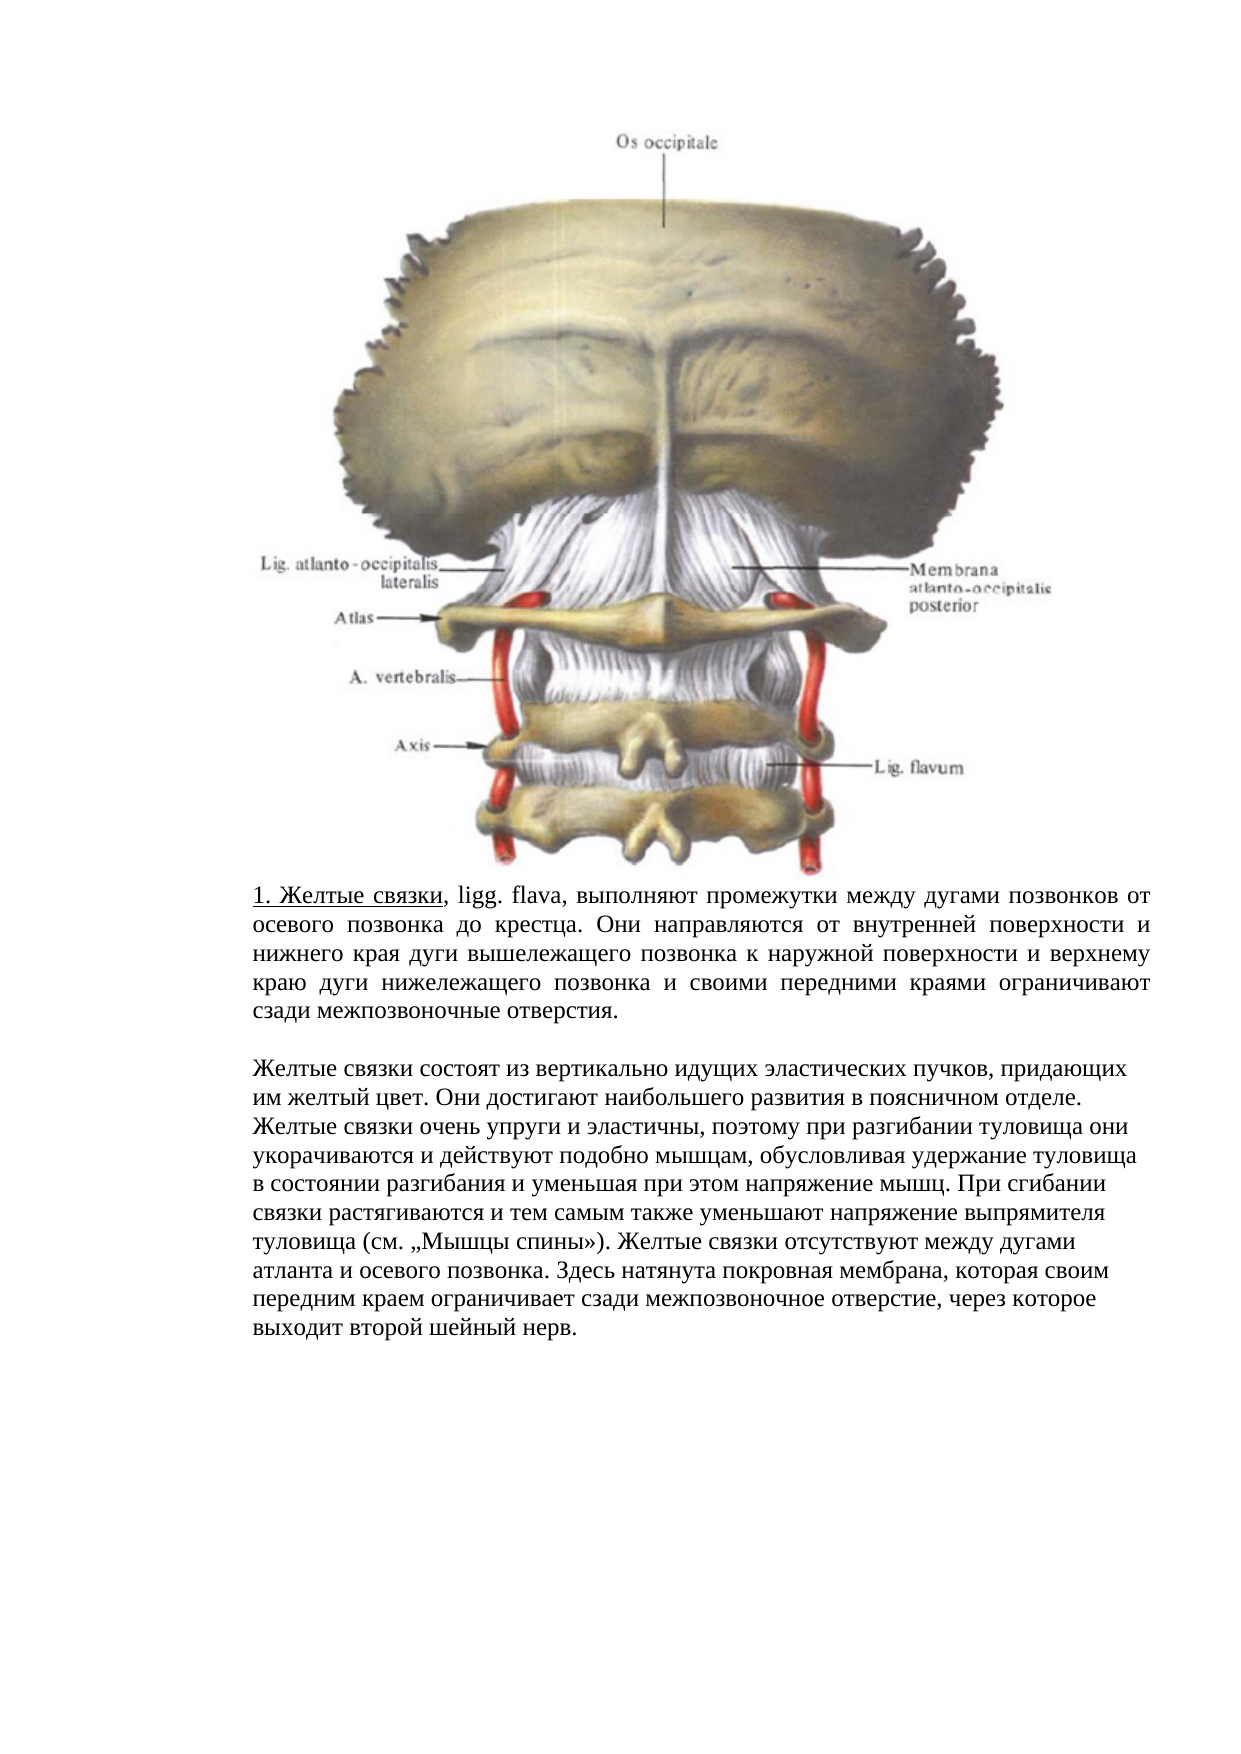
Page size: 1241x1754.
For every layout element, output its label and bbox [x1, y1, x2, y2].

picture [252, 118, 1065, 881]
text [252, 118, 1152, 1024]
text [252, 1053, 1152, 1341]
